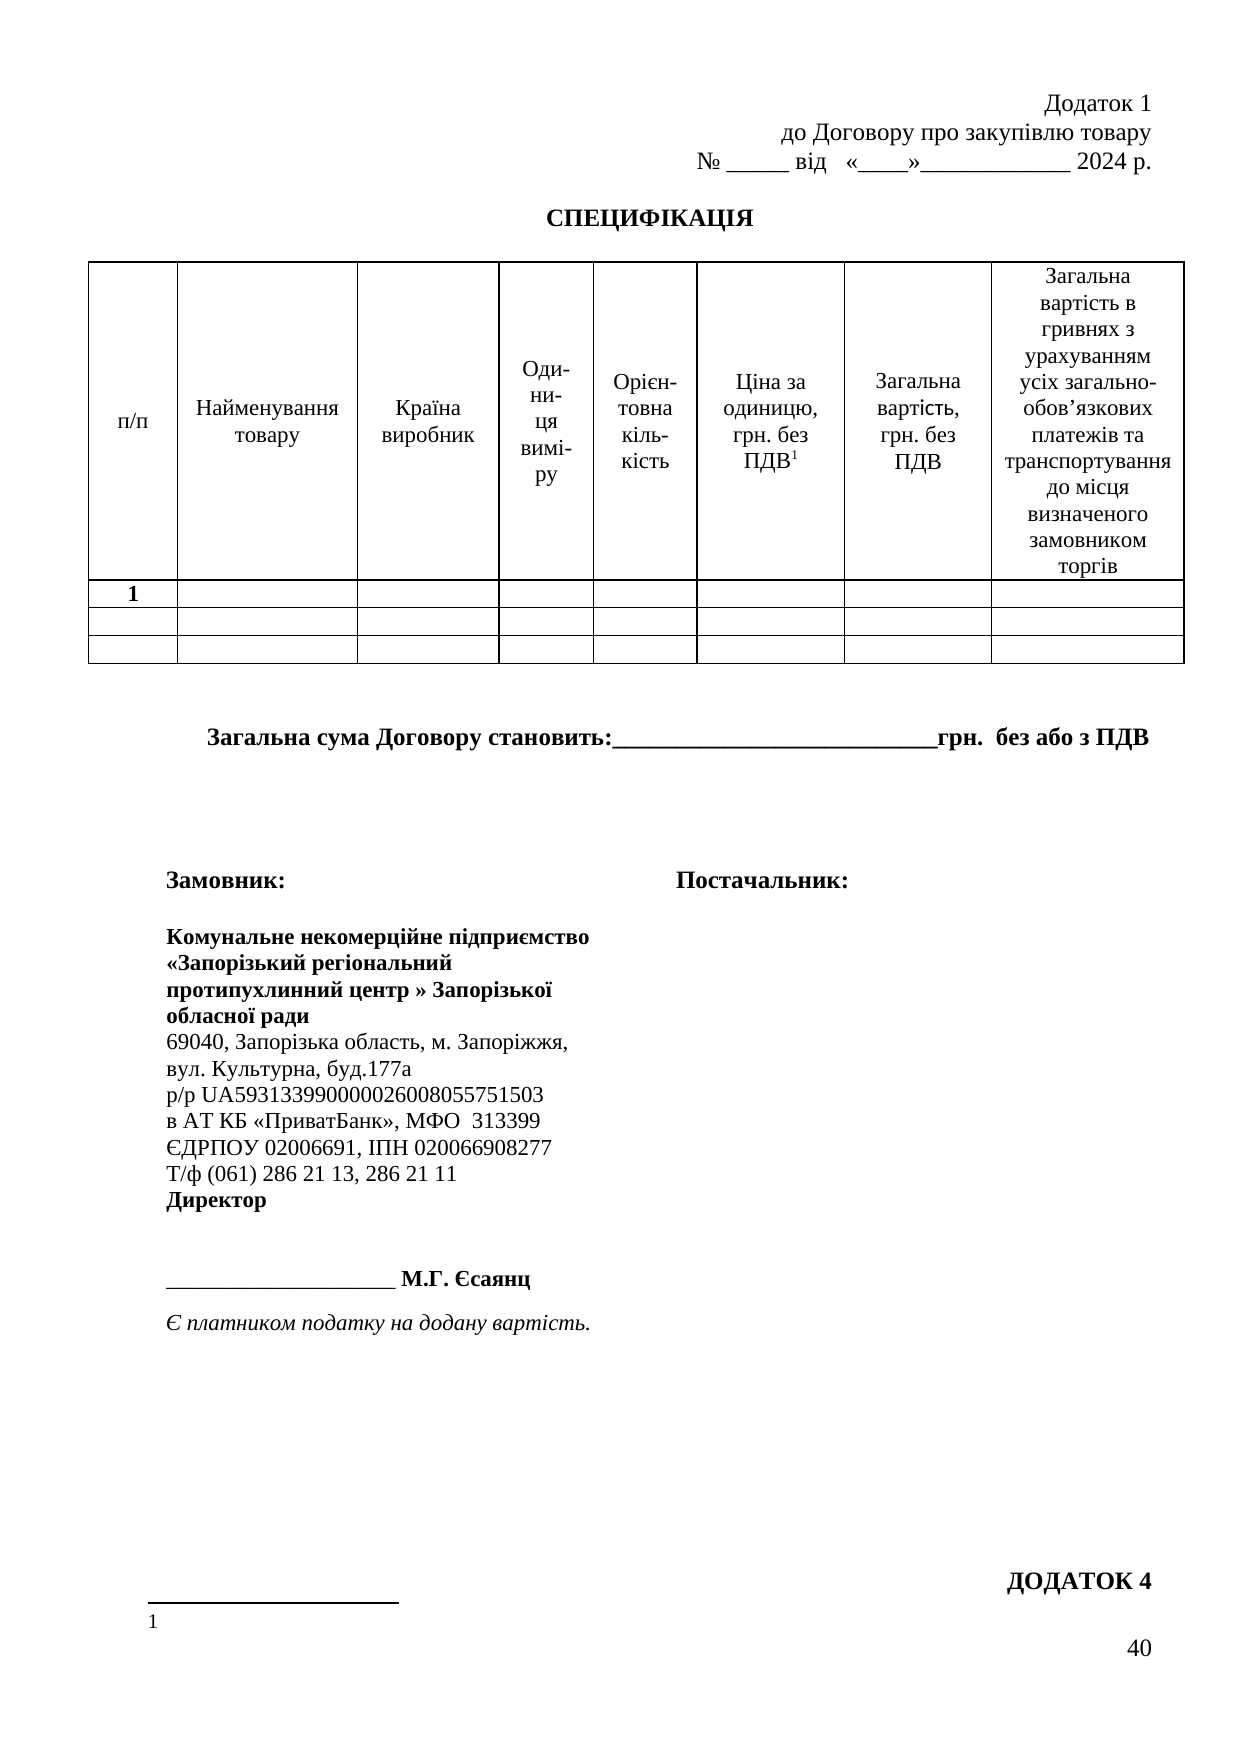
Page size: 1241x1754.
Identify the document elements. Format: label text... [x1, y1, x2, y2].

text № _____ від «____»____________ 2024 р. [148, 146, 1152, 175]
table_cell [358, 608, 498, 635]
table_header Ціна за одиницю, грн. без ПДВ [698, 263, 844, 579]
table_cell [845, 636, 991, 663]
table_cell [358, 636, 498, 663]
table_cell [594, 608, 696, 635]
table_cell [992, 581, 1183, 607]
table_cell [178, 636, 357, 663]
text Додаток 1 [148, 88, 1152, 117]
table_header Орієн-товна кіль-кість [594, 263, 696, 579]
table_header Країна виробник [358, 263, 498, 579]
table_cell [698, 581, 844, 607]
text до Договору про закупівлю товару [148, 117, 1152, 146]
table_cell [845, 608, 991, 635]
table_cell [358, 581, 498, 607]
table_header Оди-ни- ця вимі-ру [500, 263, 593, 579]
table_cell [500, 581, 593, 607]
table_cell [178, 608, 357, 635]
table_header Замовник: Комунальне некомерційне підприємство «Запорізький регіональний протипухлинний центр » Запорізької обласної ради 69040, Запорізька область, м. Запоріжжя, вул. Культурна, буд.177а р/р UA593133990000026008055751503 в АТ КБ «ПриватБанк», МФО 313399 ЄДРПОУ 02006691, ІПН 020066908277 Т/ф (061) 286 21 13, 286 21 11 Директор ____________________ М.Г. Єсаянц Є платником податку на додану вартість. [155, 779, 641, 1335]
table_cell [992, 636, 1183, 663]
table_header Найменування товару [178, 263, 357, 579]
table_cell [89, 636, 177, 663]
table_header п/п [89, 263, 177, 579]
text Загальна сума Договору становить:__________________________грн. без або з ПДВ [148, 722, 1152, 750]
table_cell 1 [89, 581, 177, 607]
table_cell [594, 636, 696, 663]
table_cell [500, 636, 593, 663]
table_header Постачальник: [641, 779, 1144, 1335]
table_cell [89, 608, 177, 635]
table_header Загальна вартість, грн. без ПДВ [845, 263, 991, 579]
table_cell [178, 581, 357, 607]
text ДОДАТОК 4 [737, 1566, 1152, 1594]
table_header Загальна вартість в гривнях з урахуванням усіх загально-обов’язкових платежів та транспортування до місця визначеного замовником торгів [992, 263, 1183, 579]
text СПЕЦИФІКАЦІЯ [148, 203, 1152, 232]
table_cell [698, 636, 844, 663]
table_cell [698, 608, 844, 635]
table_cell [500, 608, 593, 635]
table_cell [594, 581, 696, 607]
table_cell [992, 608, 1183, 635]
table_cell [845, 581, 991, 607]
